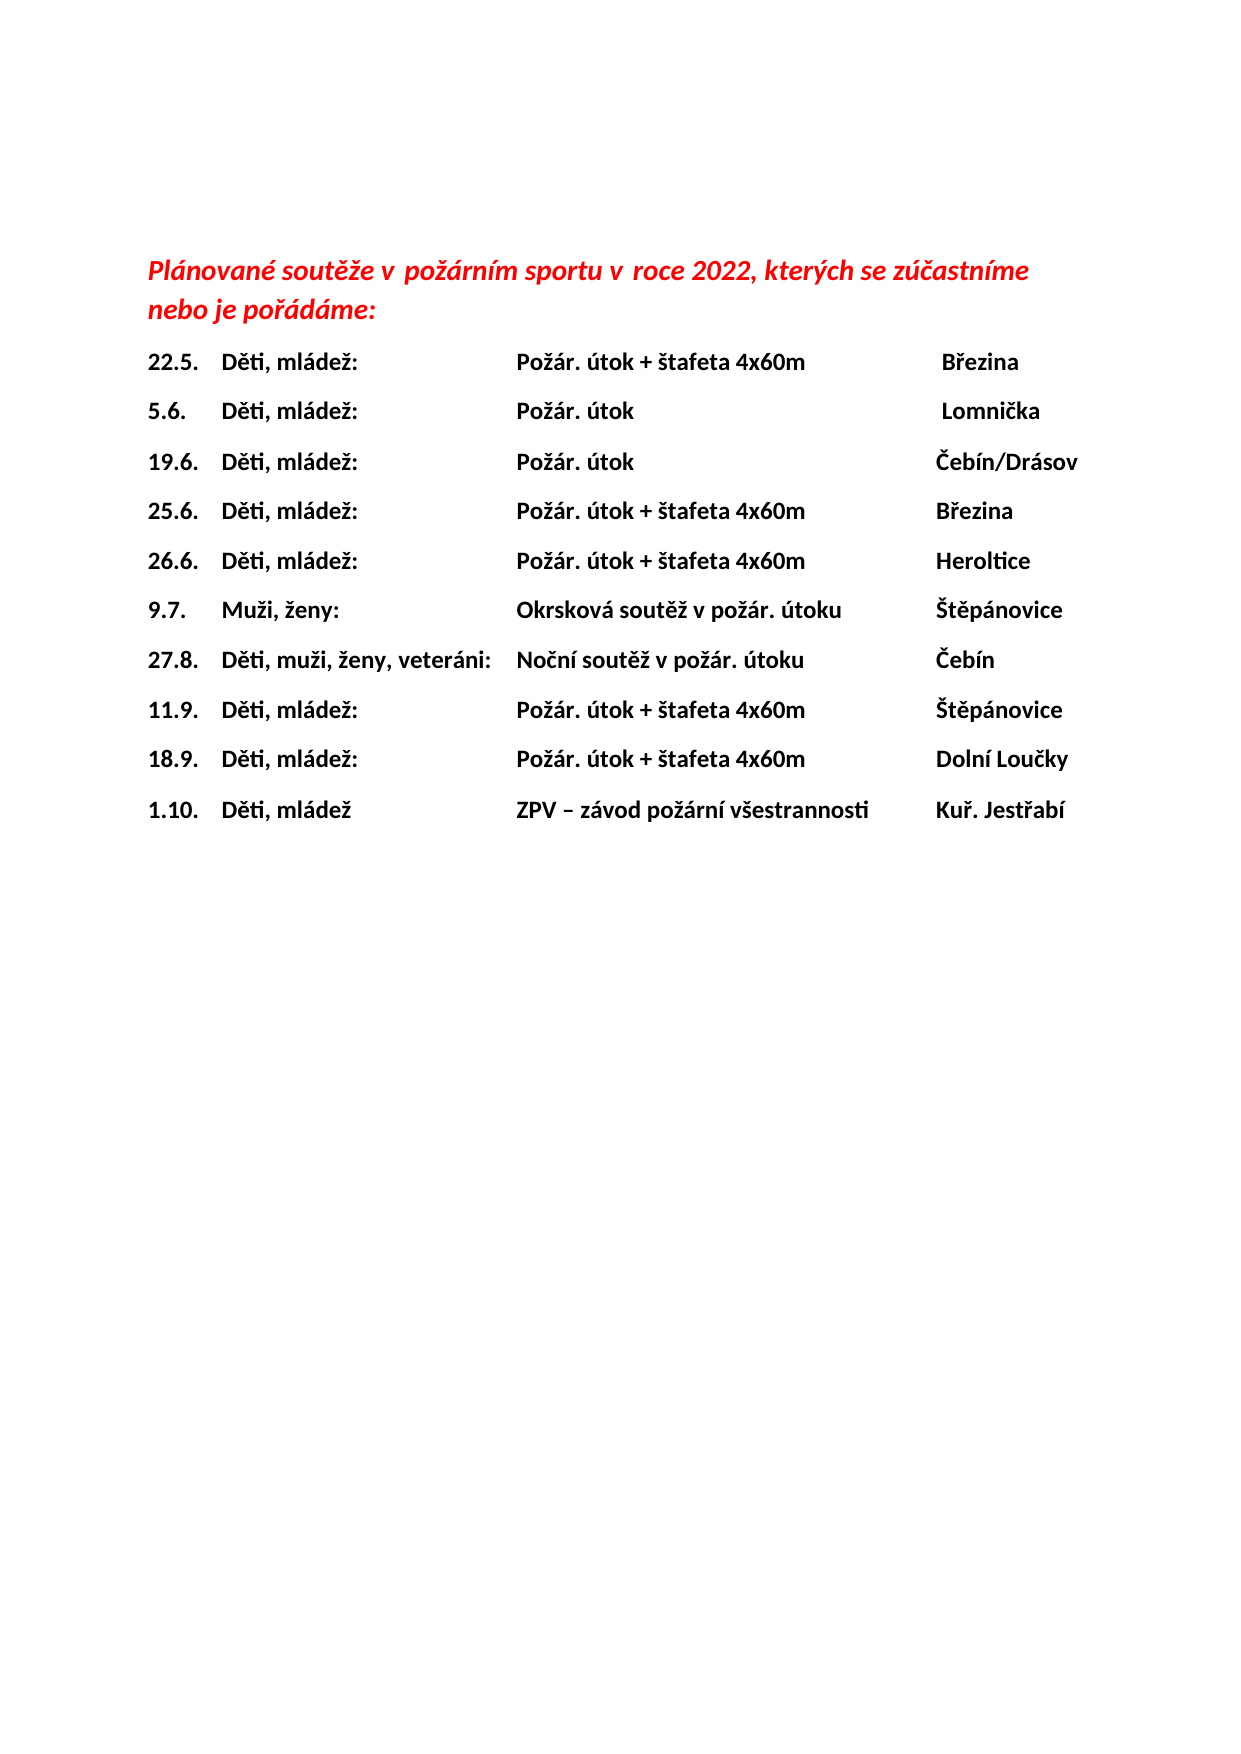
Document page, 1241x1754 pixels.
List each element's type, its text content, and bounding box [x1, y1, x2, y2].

text 27.8. Děti, muži, ženy, veteráni: Noční soutěž v požár. útoku Čebín [148, 644, 1093, 675]
text 22.5. Děti, mládež: Požár. útok + štafeta 4x60m Březina [148, 346, 1093, 376]
text 11.9. Děti, mládež: Požár. útok + štafeta 4x60m Štěpánovice [148, 694, 1093, 724]
text 5.6. Děti, mládež: Požár. útok Lomnička [148, 395, 1093, 426]
text 9.7. Muži, ženy: Okrsková soutěž v požár. útoku Štěpánovice [148, 594, 1093, 625]
text 1.10. Děti, mládež ZPV – závod požární všestrannosti Kuř. Jestřabí [148, 794, 1093, 824]
text 26.6. Děti, mládež: Požár. útok + štafeta 4x60m Heroltice [148, 545, 1093, 576]
text 18.9. Děti, mládež: Požár. útok + štafeta 4x60m Dolní Loučky [148, 743, 1093, 774]
text 25.6. Děti, mládež: Požár. útok + štafeta 4x60m Březina [148, 495, 1093, 526]
text Plánované soutěže v požárním sportu v roce 2022, kterých se zúčastníme nebo je pořádáme: [148, 252, 1093, 326]
text 19.6. Děti, mládež: Požár. útok Čebín/Drásov [148, 446, 1093, 476]
